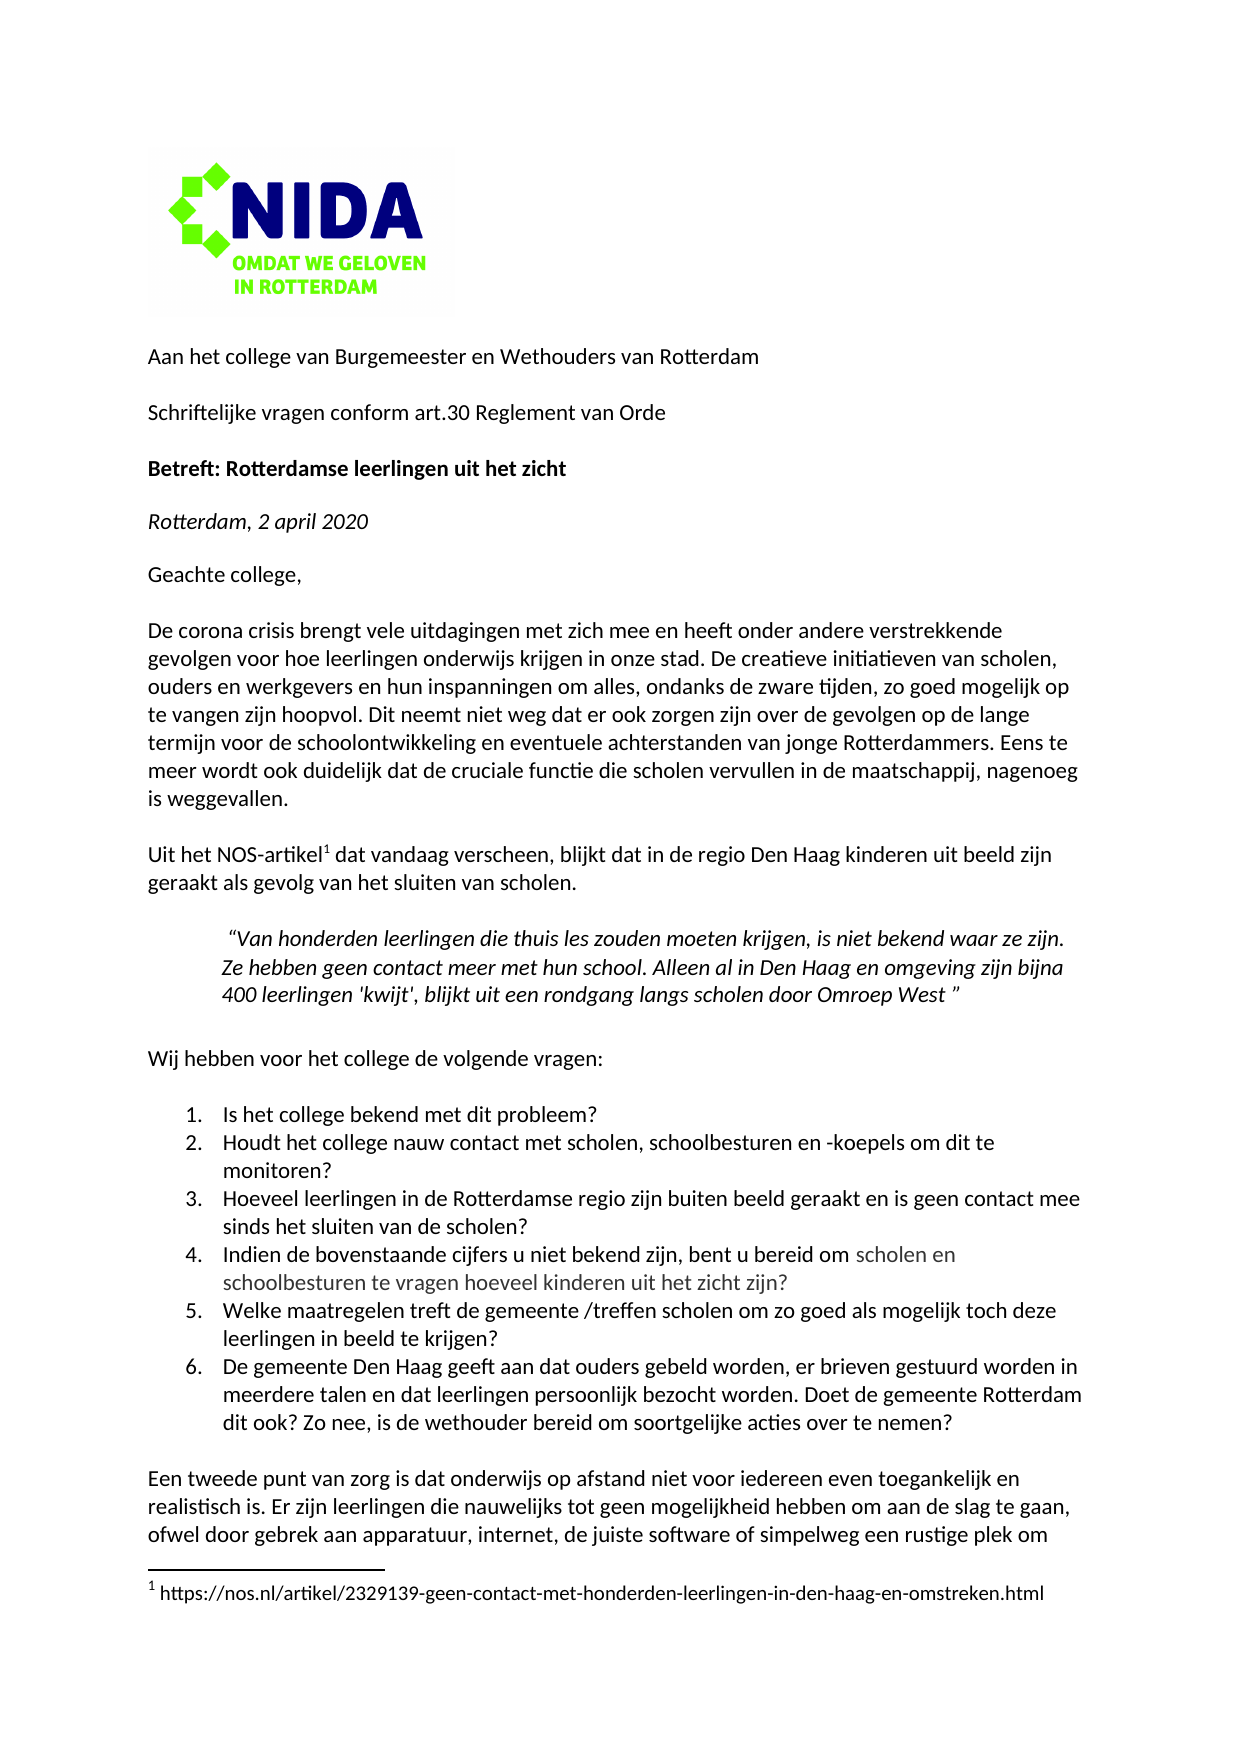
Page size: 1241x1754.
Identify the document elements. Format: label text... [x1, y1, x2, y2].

list De gemeente Den Haag geeft aan dat ouders gebeld worden, er brieven gestuurd worden in meerdere talen en dat leerlingen persoonlijk bezocht worden. Doet de gemeente Rotterdam dit ook? Zo nee, is de wethouder bereid om soortgelijke acties over te nemen? [185, 1352, 1093, 1436]
text Geachte college, [148, 560, 1093, 588]
list Hoeveel leerlingen in de Rotterdamse regio zijn buiten beeld geraakt en is geen contact mee sinds het sluiten van de scholen? [185, 1184, 1093, 1240]
text Schriftelijke vragen conform art.30 Reglement van Orde [148, 398, 1093, 426]
picture [147, 147, 455, 317]
list Welke maatregelen treft de gemeente /treffen scholen om zo goed als mogelijk toch deze leerlingen in beeld te krijgen? [185, 1296, 1093, 1352]
list Is het college bekend met dit probleem? [185, 1100, 1093, 1128]
text De corona crisis brengt vele uitdagingen met zich mee en heeft onder andere verstrekkende gevolgen voor hoe leerlingen onderwijs krijgen in onze stad. De creatieve initiatieven van scholen, ouders en werkgevers en hun inspanningen om alles, ondanks de zware tijden, zo goed mogelijk op te vangen zijn hoopvol. Dit neemt niet weg dat er ook zorgen zijn over de gevolgen op de lange termijn voor de schoolontwikkeling en eventuele achterstanden van jonge Rotterdammers. Eens te meer wordt ook duidelijk dat de cruciale functie die scholen vervullen in de maatschappij, nagenoeg is weggevallen. [148, 616, 1093, 812]
list Houdt het college nauw contact met scholen, schoolbesturen en -koepels om dit te monitoren? [185, 1128, 1093, 1184]
text “Van honderden leerlingen die thuis les zouden moeten krijgen, is niet bekend waar ze zijn. Ze hebben geen contact meer met hun school. Alleen al in Den Haag en omgeving zijn bijna 400 leerlingen 'kwijt', blijkt uit een rondgang langs scholen door Omroep West ” [221, 924, 1093, 1009]
text Rotterdam, 2 april 2020 [148, 507, 1093, 535]
text Uit het NOS-artikel dat vandaag verscheen, blijkt dat in de regio Den Haag kinderen uit beeld zijn geraakt als gevolg van het sluiten van scholen. [148, 841, 1093, 897]
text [148, 1464, 1093, 1548]
text Wij hebben voor het college de volgende vragen: [148, 1044, 1093, 1072]
text Aan het college van Burgemeester en Wethouders van Rotterdam [148, 342, 1093, 370]
text Betreft: Rotterdamse leerlingen uit het zicht [148, 454, 1093, 482]
list Indien de bovenstaande cijfers u niet bekend zijn, bent u bereid om scholen en schoolbesturen te vragen hoeveel kinderen uit het zicht zijn? [185, 1240, 1093, 1296]
